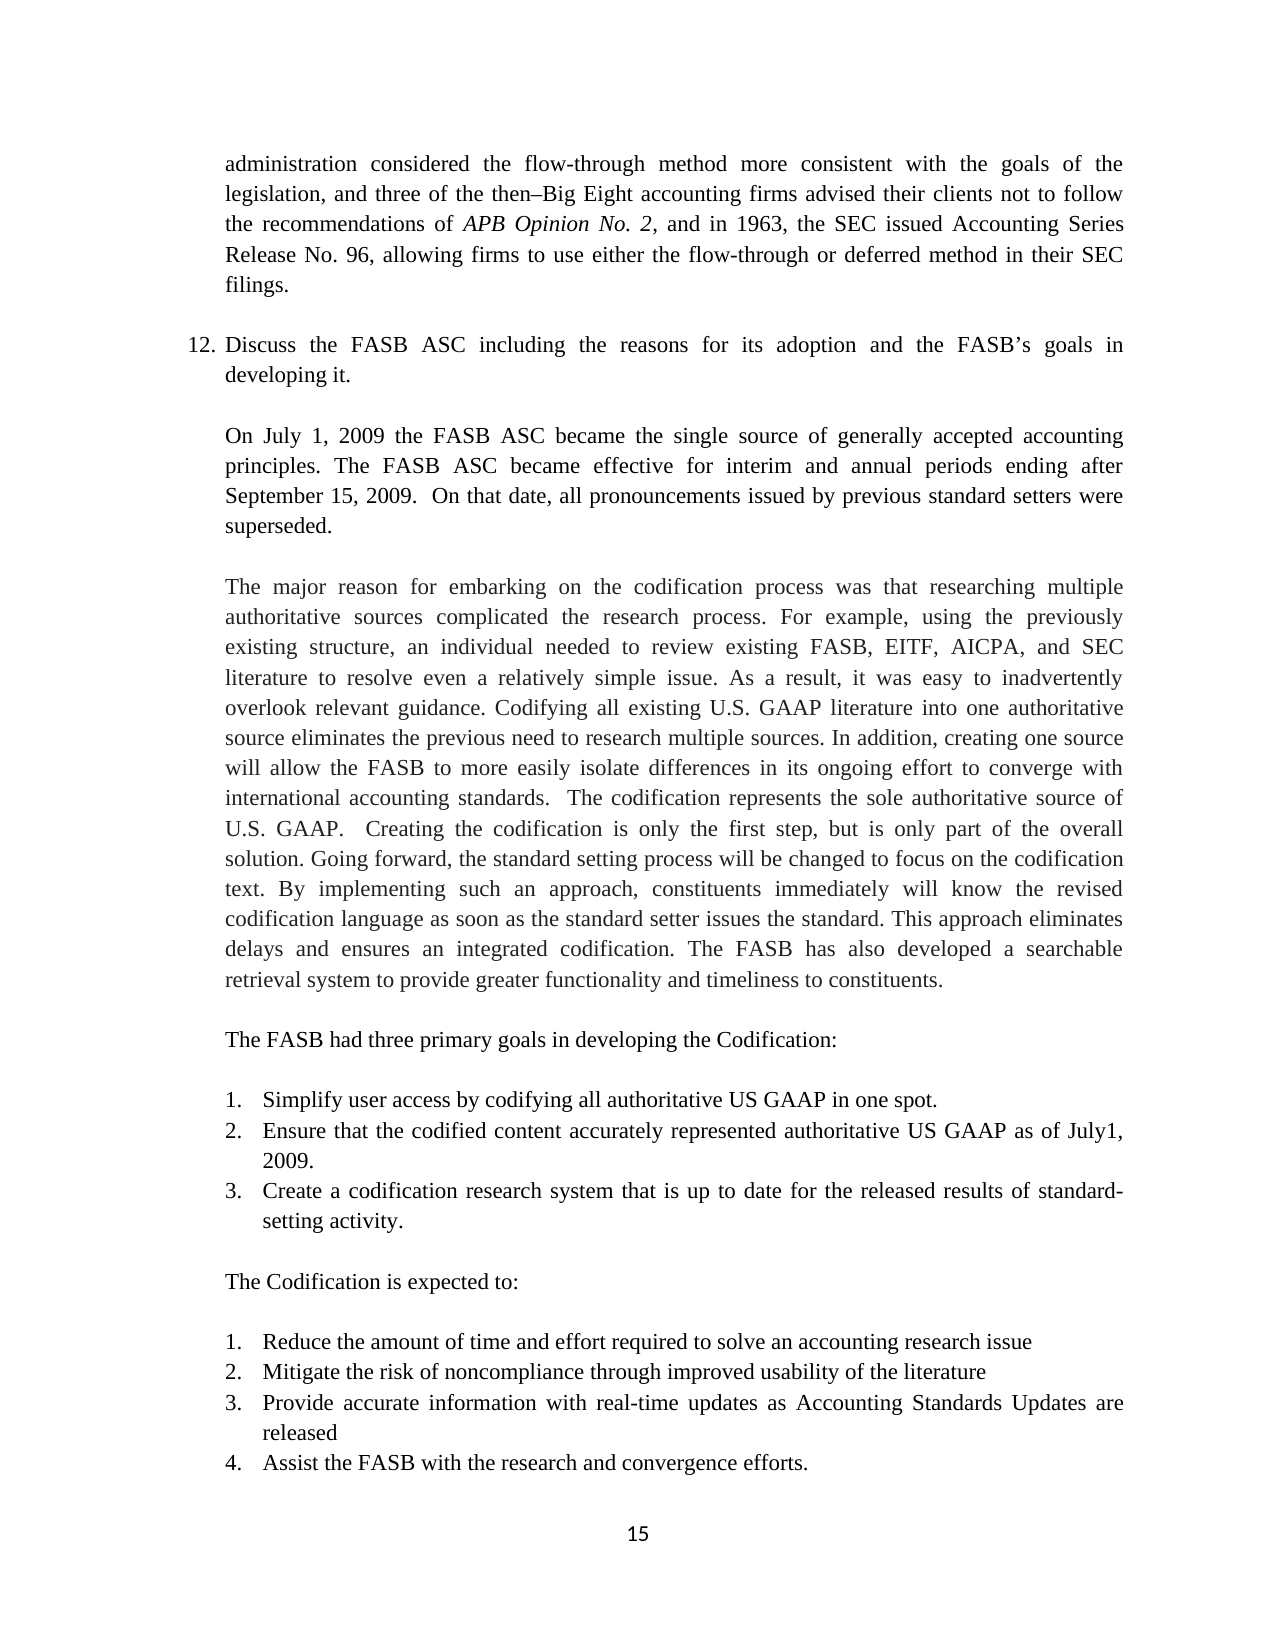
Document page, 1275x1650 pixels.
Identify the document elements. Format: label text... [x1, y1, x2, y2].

text 4. Assist the FASB with the research and convergence efforts. [225, 1449, 1125, 1475]
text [187, 150, 1125, 297]
list Discuss the FASB ASC including the reasons for its adoption and the FASB’s goals in developing it. [187, 331, 1125, 388]
text 3. Provide accurate information with real-time updates as Accounting Standards Updates are released [225, 1388, 1125, 1445]
text 1. Reduce the amount of time and effort required to solve an accounting research issue [225, 1328, 1125, 1354]
text 2. Ensure that the codified content accurately represented authoritative US GAAP as of July1, 2009. [225, 1117, 1125, 1173]
text On July 1, 2009 the FASB ASC became the single source of generally accepted accounting principles. The FASB ASC became effective for interim and annual periods ending after September 15, 2009. On that date, all pronouncements issued by previous standard setters were superseded. [187, 422, 1125, 539]
text 3. Create a codification research system that is up to date for the released results of standard-setting activity. [225, 1177, 1125, 1234]
text 1. Simplify user access by codifying all authoritative US GAAP in one spot. [225, 1086, 1125, 1113]
text The FASB had three primary goals in developing the Codification: [187, 1026, 1125, 1052]
text The major reason for embarking on the codification process was that researching multiple authoritative sources complicated the research process. For example, using the previously existing structure, an individual needed to review existing FASB, EITF, AICPA, and SEC literature to resolve even a relatively simple issue. As a result, it was easy to inadvertently overlook relevant guidance. Codifying all existing U.S. GAAP literature into one authoritative source eliminates the previous need to research multiple sources. In addition, creating one source will allow the FASB to more easily isolate differences in its ongoing effort to converge with international accounting standards. The codification represents the sole authoritative source of U.S. GAAP. Creating the codification is only the first step, but is only part of the overall solution. Going forward, the standard setting process will be changed to focus on the codification text. By implementing such an approach, constituents immediately will know the revised codification language as soon as the standard setter issues the standard. This approach eliminates delays and ensures an integrated codification. The FASB has also developed a searchable retrieval system to provide greater functionality and timeliness to constituents. [225, 573, 1125, 992]
text 2. Mitigate the risk of noncompliance through improved usability of the literature [225, 1358, 1125, 1385]
text The Codification is expected to: [225, 1268, 1125, 1294]
